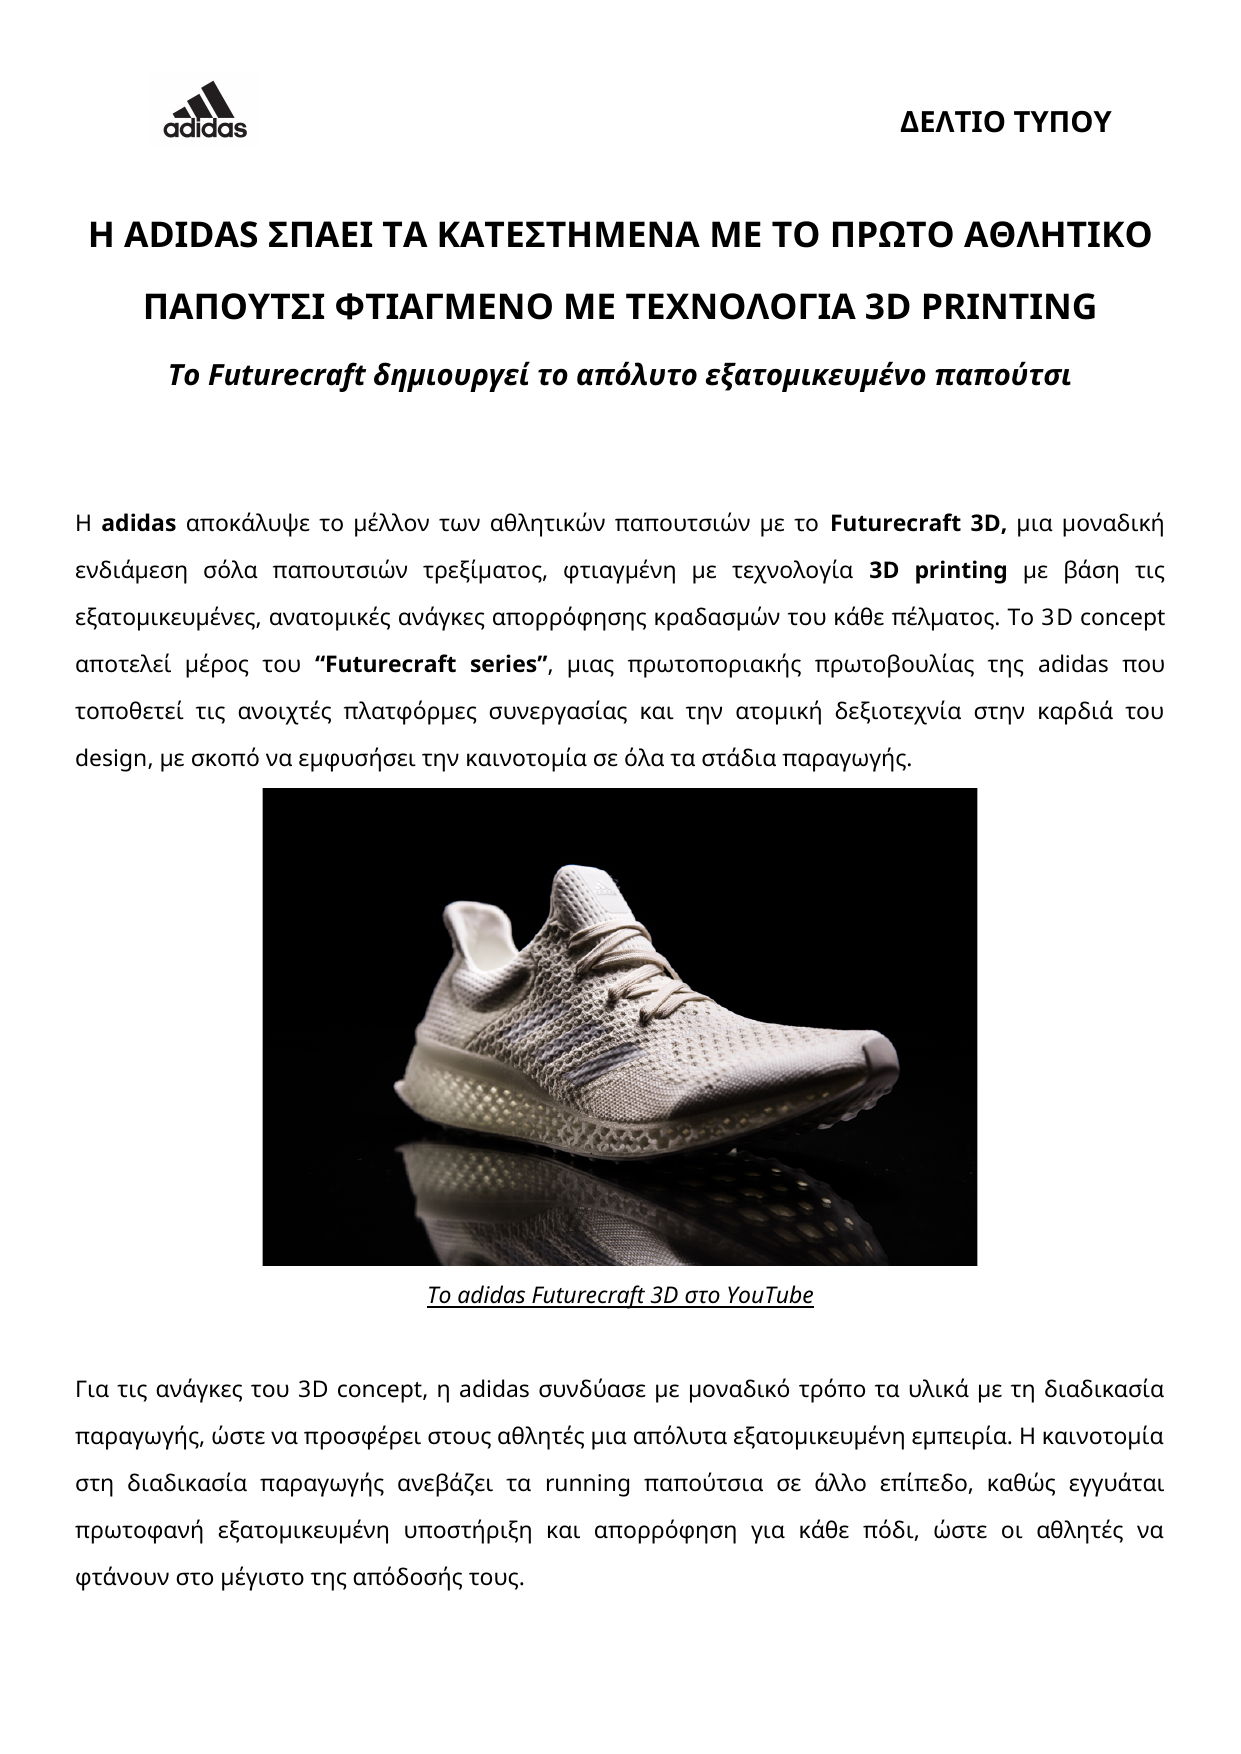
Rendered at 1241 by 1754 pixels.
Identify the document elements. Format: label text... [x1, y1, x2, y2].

picture [262, 788, 978, 1266]
text Για τις ανάγκες του 3D concept, η adidas συνδύασε με μοναδικό τρόπο τα υλικά με τη διαδικασία παραγωγής, ώστε να προσφέρει στους αθλητές μια απόλυτα εξατομικευμένη εμπειρία. Η καινοτομία στη διαδικασία παραγωγής ανεβάζει τα running παπούτσια σε άλλο επίπεδο, καθώς εγγυάται πρωτοφανή εξατομικευμένη υποστήριξη και απορρόφηση για κάθε πόδι, ώστε οι αθλητές να φτάνουν στο μέγιστο της απόδοσής τους. [75, 1373, 1165, 1592]
text Το Futurecraft δημιουργεί το απόλυτο εξατομικευμένο παπούτσι [75, 354, 1165, 394]
picture [150, 73, 260, 148]
text Η adidas αποκάλυψε το μέλλον των αθλητικών παπουτσιών με το Futurecraft 3D, μια μοναδική ενδιάμεση σόλα παπουτσιών τρεξίματος, φτιαγμένη με τεχνολογία 3D printing με βάση τις εξατομικευμένες, ανατομικές ανάγκες απορρόφησης κραδασμών του κάθε πέλματος. Το 3D concept αποτελεί μέρος του “Futurecraft series”, μιας πρωτοποριακής πρωτοβουλίας της adidas που τοποθετεί τις ανοιχτές πλατφόρμες συνεργασίας και την ατομική δεξιοτεχνία στην καρδιά του design, με σκοπό να εμφυσήσει την καινοτομία σε όλα τα στάδια παραγωγής. [75, 507, 1165, 773]
text Η ADIDAS ΣΠΑΕΙ ΤΑ ΚΑΤΕΣΤΗΜΕΝΑ ME ΤΟ ΠΡΩΤΟ ΑΘΛΗΤΙΚΟ ΠΑΠΟΥΤΣΙ ΦΤΙΑΓΜΕΝΟ ΜΕ ΤΕΧΝΟΛΟΓΙΑ 3D PRINTING [75, 209, 1165, 330]
text Το adidas Futurecraft 3D στο YouTube [75, 1279, 1165, 1311]
